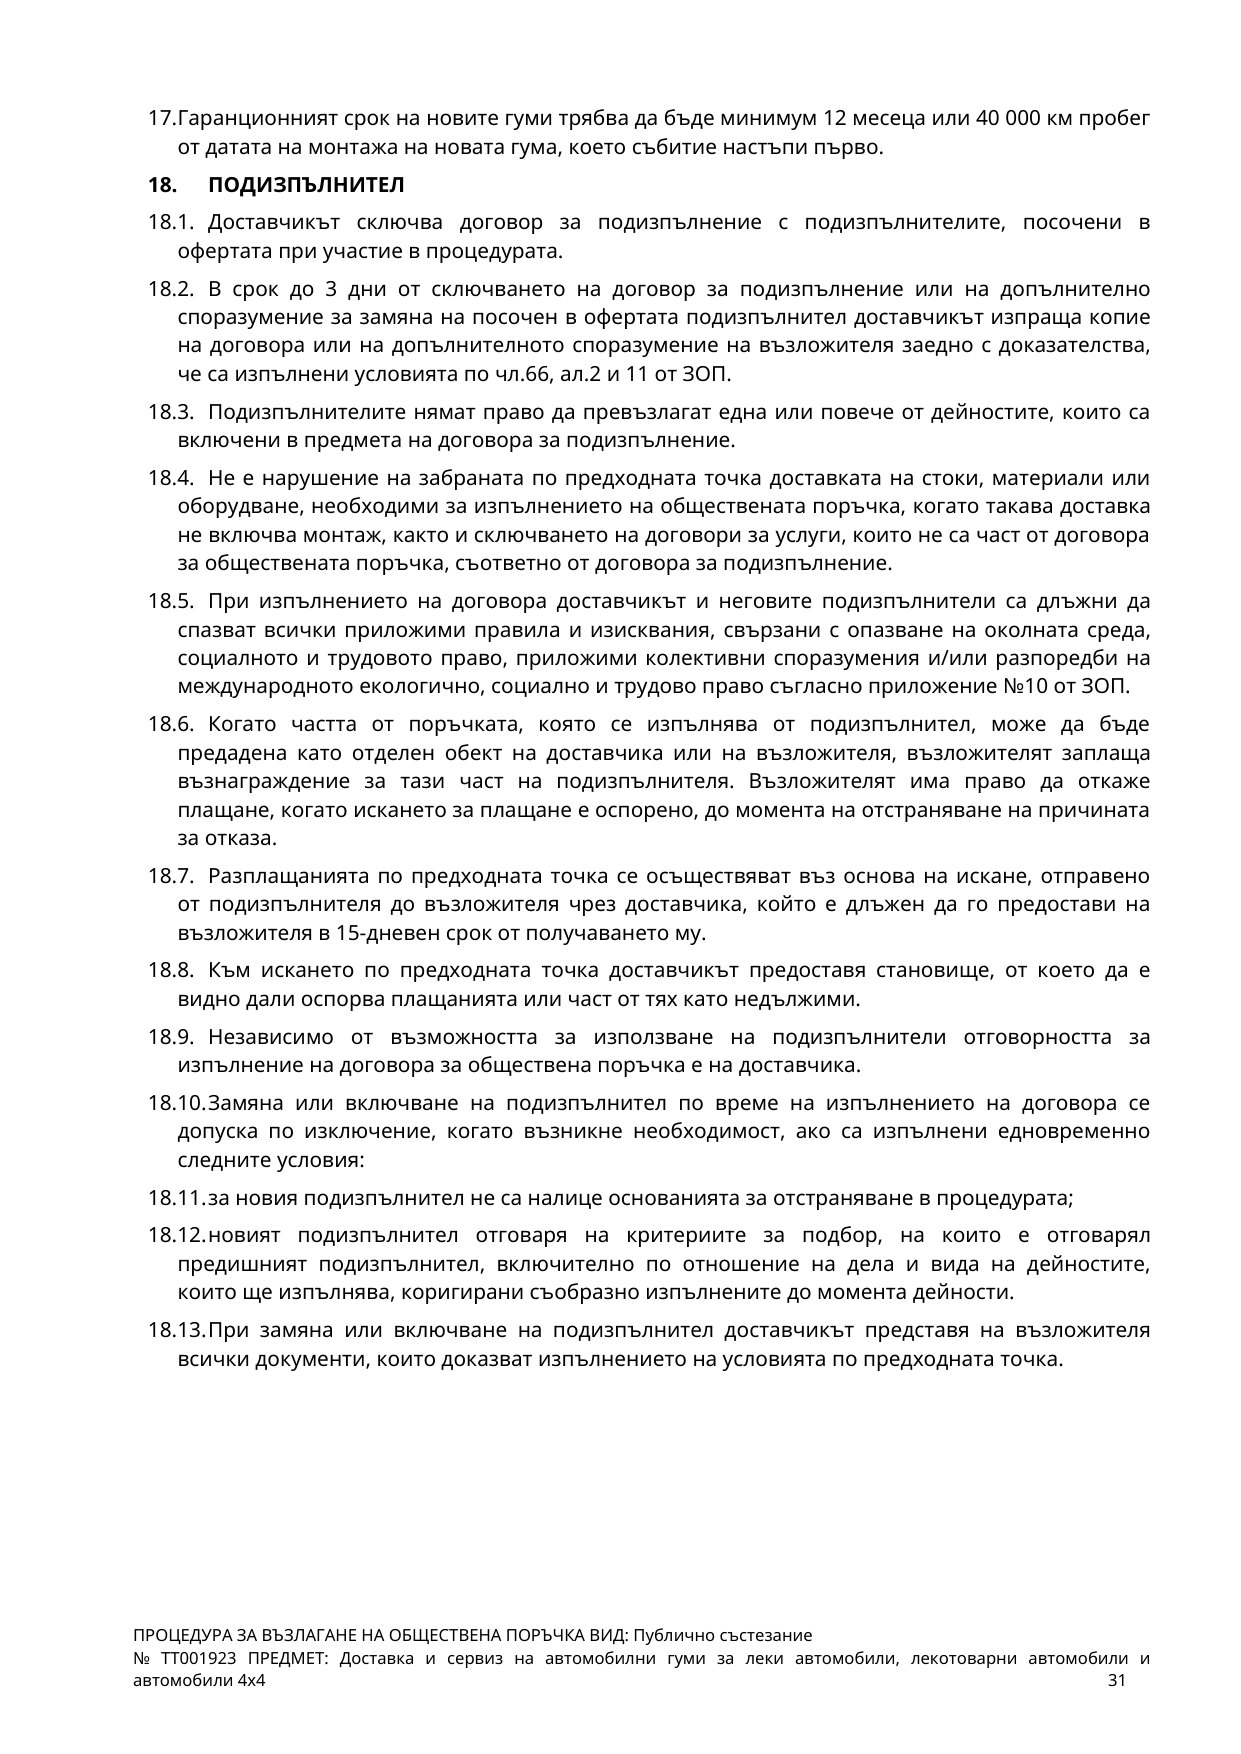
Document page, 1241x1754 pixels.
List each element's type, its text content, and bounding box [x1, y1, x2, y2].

list При изпълнението на договора доставчикът и неговите подизпълнители са длъжни да спазват всички приложими правила и изисквания, свързани с опазване на околната среда, социалното и трудовото право, приложими колективни споразумения и/или разпоредби на международното екологично, социално и трудово право съгласно приложение №10 от ЗОП. [148, 586, 1152, 700]
list Не е нарушение на забраната по предходната точка доставката на стоки, материали или оборудване, необходими за изпълнението на обществената поръчка, когато такава доставка не включва монтаж, както и сключването на договори за услуги, които не са част от договора за обществената поръчка, съответно от договора за подизпълнение. [148, 463, 1152, 577]
list Разплащанията по предходната точка се осъществяват въз основа на искане, отправено от подизпълнителя до възложителя чрез доставчика, който е длъжен да го предостави на възложителя в 15-дневен срок от получаването му. [148, 861, 1152, 946]
list Гаранционният срок на новите гуми трябва да бъде минимум 12 месеца или 40 000 км пробег от датата на монтажа на новата гума, което събитие настъпи първо. [148, 103, 1152, 160]
list Независимо от възможността за използване на подизпълнители отговорността за изпълнение на договора за обществена поръчка е на доставчика. [148, 1022, 1152, 1079]
list Подизпълнителите нямат право да превъзлагат една или повече от дейностите, които са включени в предмета на договора за подизпълнение. [148, 397, 1152, 454]
list за новия подизпълнител не са налице основанията за отстраняване в процедурата; [148, 1183, 1152, 1211]
list Когато частта от поръчката, която се изпълнява от подизпълнител, може да бъде предадена като отделен обект на доставчика или на възложителя, възложителят заплаща възнаграждение за тази част на подизпълнителя. Възложителят има право да откаже плащане, когато искането за плащане е оспорено, до момента на отстраняване на причината за отказа. [148, 709, 1152, 852]
list ПОДИЗПЪЛНИТЕЛ [148, 170, 1152, 198]
list Към искането по предходната точка доставчикът предоставя становище, от което да е видно дали оспорва плащанията или част от тях като недължими. [148, 956, 1152, 1012]
list При замяна или включване на подизпълнител доставчикът представя на възложителя всички документи, които доказват изпълнението на условията по предходната точка. [148, 1315, 1152, 1372]
list новият подизпълнител отговаря на критериите за подбор, на които е отговарял предишният подизпълнител, включително по отношение на дела и вида на дейностите, които ще изпълнява, коригирани съобразно изпълнените до момента дейности. [148, 1221, 1152, 1306]
list В срок до 3 дни от сключването на договор за подизпълнение или на допълнително споразумение за замяна на посочен в офертата подизпълнител доставчикът изпраща копие на договора или на допълнителното споразумение на възложителя заедно с доказателства, че са изпълнени условията по чл.66, ал.2 и 11 от ЗОП. [148, 274, 1152, 387]
list Доставчикът сключва договор за подизпълнение с подизпълнителите, посочени в офертата при участие в процедурата. [148, 207, 1152, 264]
list Замяна или включване на подизпълнител по време на изпълнението на договора се допуска по изключение, когато възникне необходимост, ако са изпълнени едновременно следните условия: [148, 1088, 1152, 1173]
